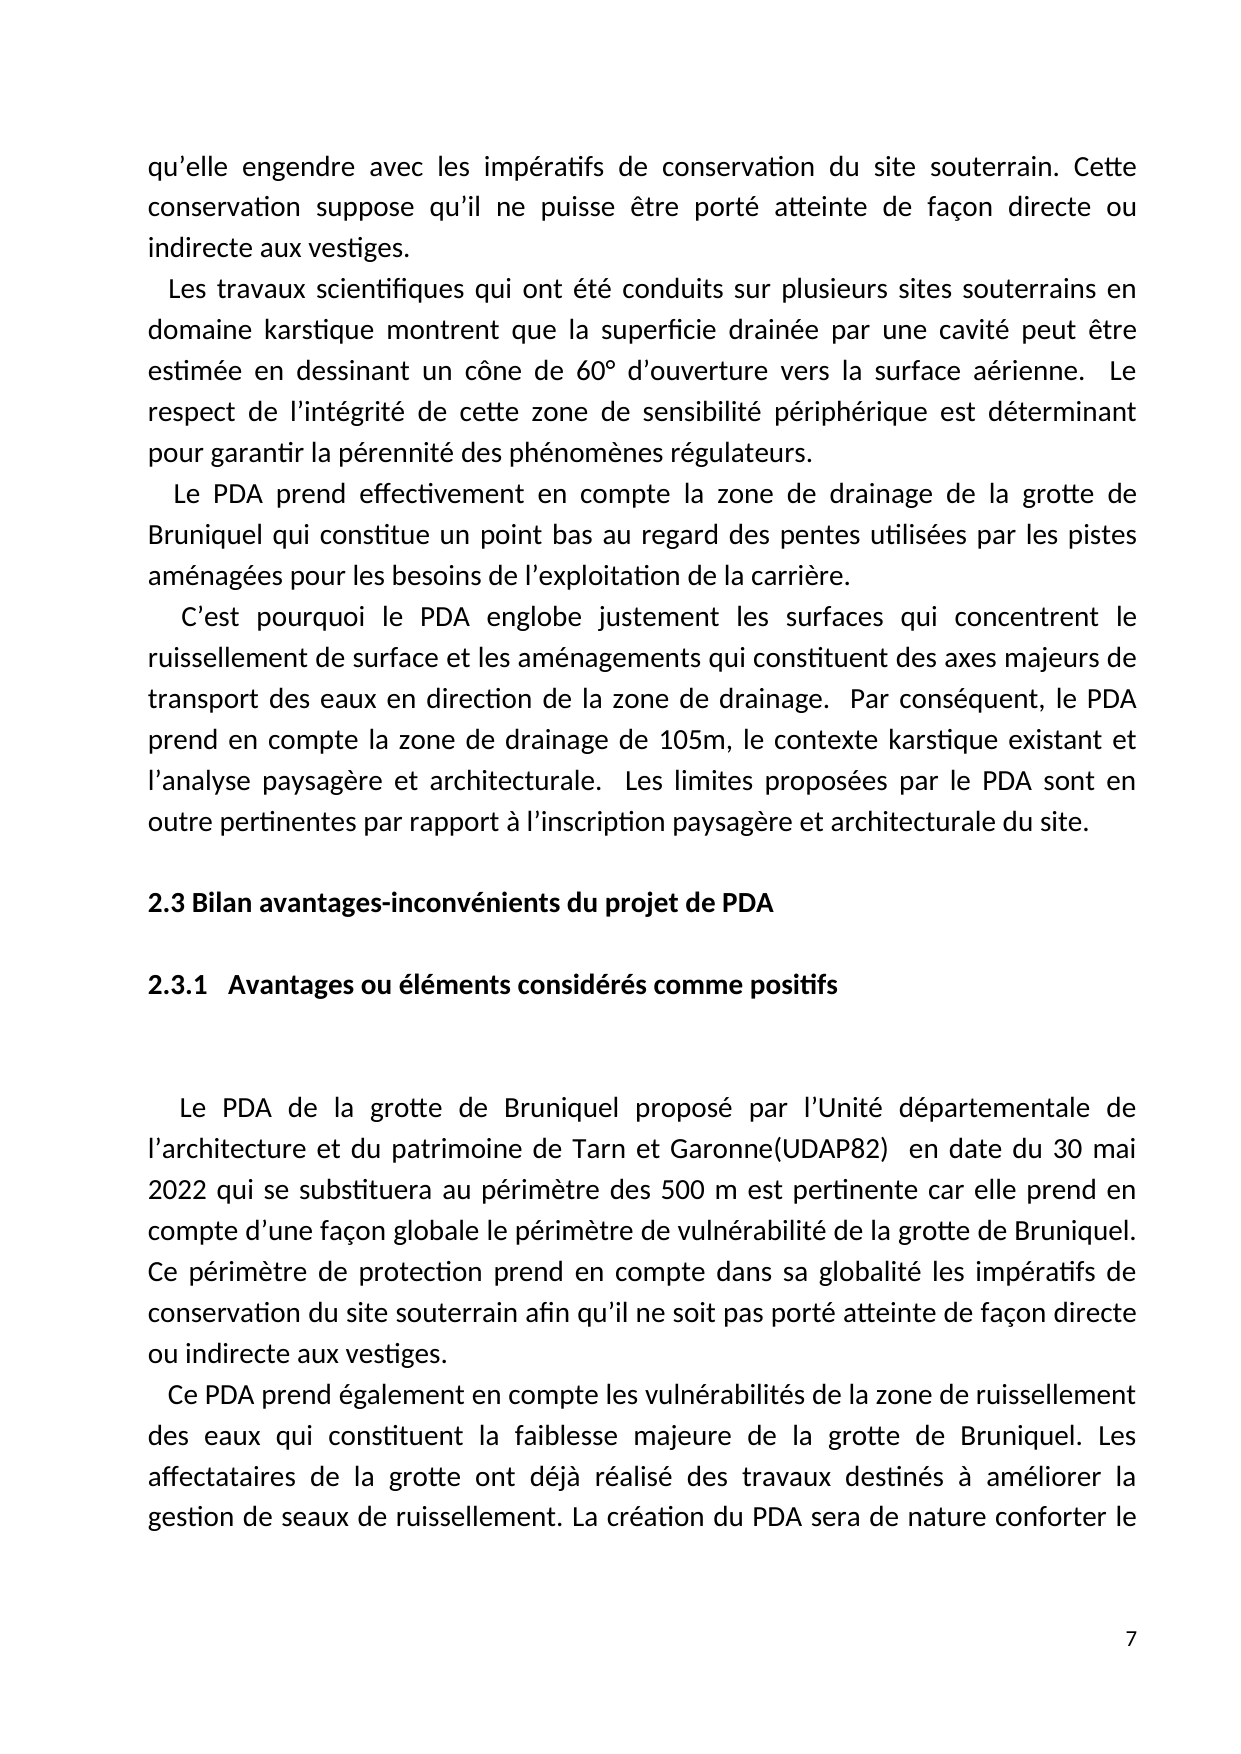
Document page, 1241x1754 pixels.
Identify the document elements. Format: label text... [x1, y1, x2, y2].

text C’est pourquoi le PDA englobe justement les surfaces qui concentrent le ruissellement de surface et les aménagements qui constituent des axes majeurs de transport des eaux en direction de la zone de drainage. Par conséquent, le PDA prend en compte la zone de drainage de 105m, le contexte karstique existant et l’analyse paysagère et architecturale. Les limites proposées par le PDA sont en outre pertinentes par rapport à l’inscription paysagère et architecturale du site. [148, 598, 1137, 838]
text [148, 148, 1137, 265]
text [148, 1376, 1137, 1534]
text 2.3 Bilan avantages-inconvénients du projet de PDA [148, 884, 1137, 920]
text Le PDA de la grotte de Bruniquel proposé par l’Unité départementale de l’architecture et du patrimoine de Tarn et Garonne(UDAP82) en date du 30 mai 2022 qui se substituera au périmètre des 500 m est pertinente car elle prend en compte d’une façon globale le périmètre de vulnérabilité de la grotte de Bruniquel. Ce périmètre de protection prend en compte dans sa globalité les impératifs de conservation du site souterrain afin qu’il ne soit pas porté atteinte de façon directe ou indirecte aux vestiges. [148, 1089, 1137, 1370]
text Les travaux scientifiques qui ont été conduits sur plusieurs sites souterrains en domaine karstique montrent que la superficie drainée par une cavité peut être estimée en dessinant un cône de 60° d’ouverture vers la surface aérienne. Le respect de l’intégrité de cette zone de sensibilité périphérique est déterminant pour garantir la pérennité des phénomènes régulateurs. [148, 270, 1137, 470]
text Le PDA prend effectivement en compte la zone de drainage de la grotte de Bruniquel qui constitue un point bas au regard des pentes utilisées par les pistes aménagées pour les besoins de l’exploitation de la carrière. [148, 475, 1137, 593]
text 2.3.1 Avantages ou éléments considérés comme positifs [148, 966, 1137, 1002]
